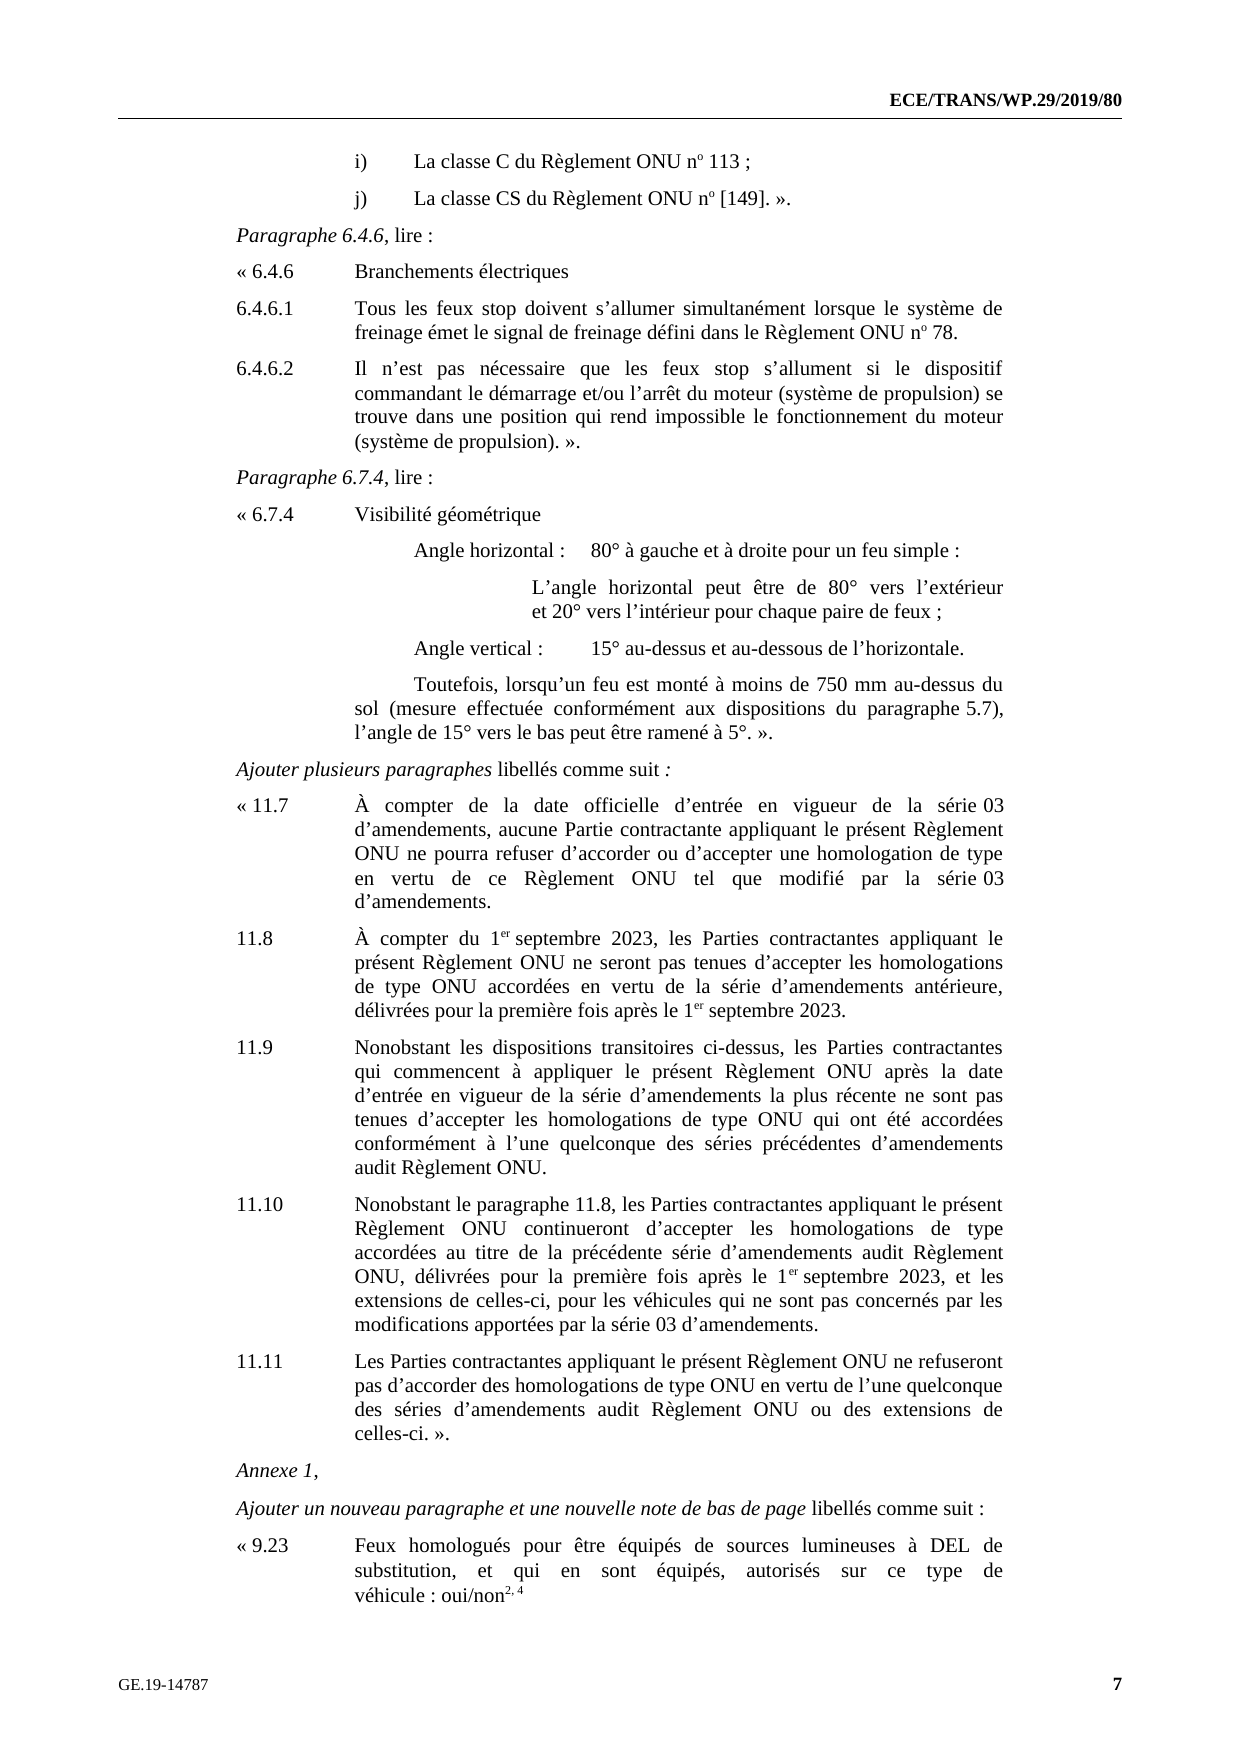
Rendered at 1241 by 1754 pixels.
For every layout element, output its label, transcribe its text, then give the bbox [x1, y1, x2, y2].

text Paragraphe 6.4.6, lire : [236, 223, 1004, 247]
text 11.8 À compter du 1er septembre 2023, les Parties contractantes appliquant le présent Règlement ONU ne seront pas tenues d’accepter les homologations de type ONU accordées en vertu de la série d’amendements antérieure, délivrées pour la première fois après le 1er septembre 2023. [236, 926, 1004, 1022]
text « 11.7 À compter de la date officielle d’entrée en vigueur de la série 03 d’amendements, aucune Partie contractante appliquant le présent Règlement ONU ne pourra refuser d’accorder ou d’accepter une homologation de type en vertu de ce Règlement ONU tel que modifié par la série 03 d’amendements. [236, 793, 1004, 913]
text L’angle horizontal peut être de 80° vers l’extérieur et 20° vers l’intérieur pour chaque paire de feux ; [532, 575, 1004, 623]
text « 9.23 Feux homologués pour être équipés de sources lumineuses à DEL de substitution, et qui en sont équipés, autorisés sur ce type de véhicule : oui/non2, 4 [236, 1532, 1004, 1607]
text 11.10 Nonobstant le paragraphe 11.8, les Parties contractantes appliquant le présent Règlement ONU continueront d’accepter les homologations de type accordées au titre de la précédente série d’amendements audit Règlement ONU, délivrées pour la première fois après le 1er septembre 2023, et les extensions de celles-ci, pour les véhicules qui ne sont pas concernés par les modifications apportées par la série 03 d’amendements. [236, 1192, 1004, 1336]
text Ajouter plusieurs paragraphes libellés comme suit : [236, 757, 1004, 781]
text 11.9 Nonobstant les dispositions transitoires ci-dessus, les Parties contractantes qui commencent à appliquer le présent Règlement ONU après la date d’entrée en vigueur de la série d’amendements la plus récente ne sont pas tenues d’accepter les homologations de type ONU qui ont été accordées conformément à l’une quelconque des séries précédentes d’amendements audit Règlement ONU. [236, 1035, 1004, 1179]
text 6.4.6.2 Il n’est pas nécessaire que les feux stop s’allument si le dispositif commandant le démarrage et/ou l’arrêt du moteur (système de propulsion) se trouve dans une position qui rend impossible le fonctionnement du moteur (système de propulsion). ». [236, 356, 1004, 453]
text Toutefois, lorsqu’un feu est monté à moins de 750 mm au-dessus du sol (mesure effectuée conformément aux dispositions du paragraphe 5.7), l’angle de 15° vers le bas peut être ramené à 5°. ». [354, 672, 1004, 744]
text « 6.4.6 Branchements électriques [236, 259, 1004, 283]
text 11.11 Les Parties contractantes appliquant le présent Règlement ONU ne refuseront pas d’accorder des homologations de type ONU en vertu de l’une quelconque des séries d’amendements audit Règlement ONU ou des extensions de celles-ci. ». [236, 1348, 1004, 1445]
text Paragraphe 6.7.4, lire : [236, 465, 1004, 489]
text Angle vertical : 15° au-dessus et au-dessous de l’horizontale. [354, 635, 1004, 659]
text Annexe 1, [236, 1457, 1004, 1482]
text i) La classe C du Règlement ONU no 113 ; [354, 148, 1004, 173]
text Angle horizontal : 80° à gauche et à droite pour un feu simple : [354, 538, 1004, 562]
text « 6.7.4 Visibilité géométrique [236, 502, 1004, 526]
text Ajouter un nouveau paragraphe et une nouvelle note de bas de page libellés comme suit : [236, 1495, 1004, 1520]
text 6.4.6.1 Tous les feux stop doivent s’allumer simultanément lorsque le système de freinage émet le signal de freinage défini dans le Règlement ONU no 78. [236, 296, 1004, 344]
text j) La classe CS du Règlement ONU no [149]. ». [354, 185, 1004, 210]
